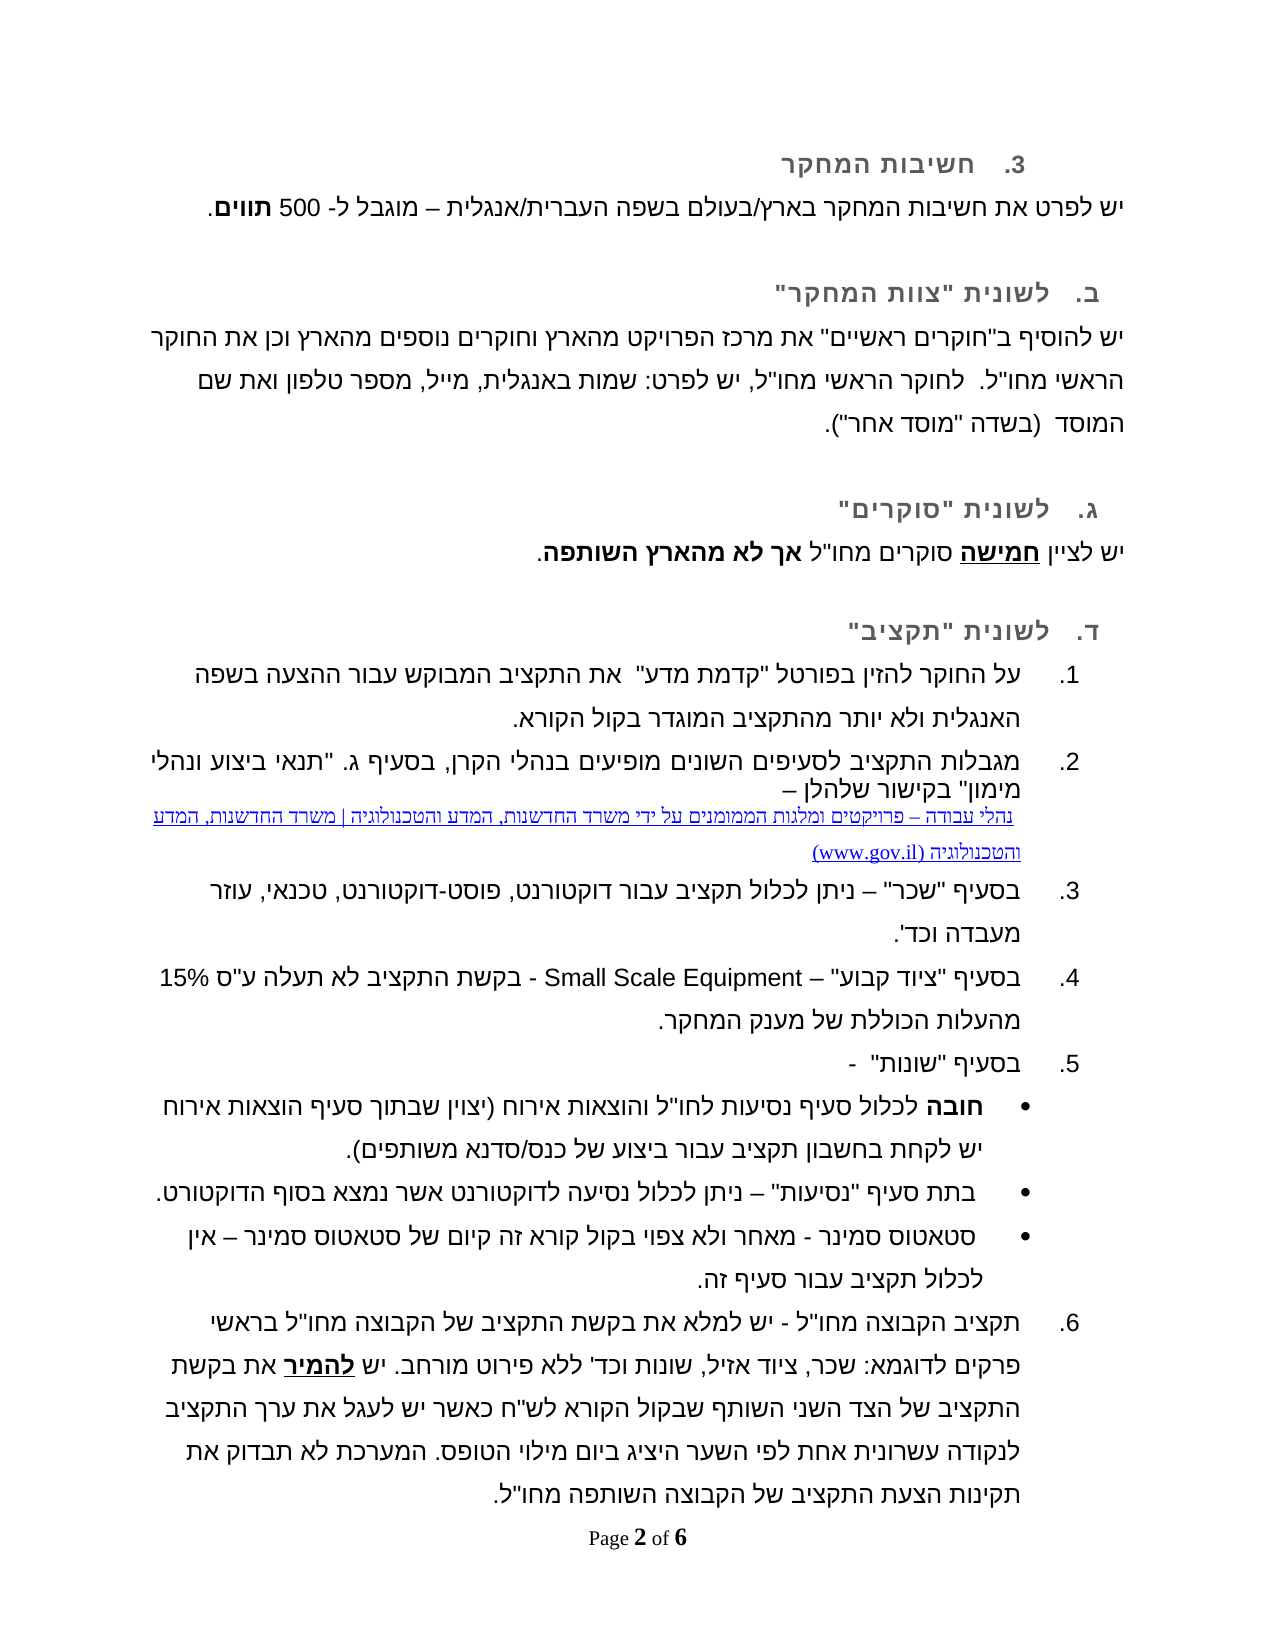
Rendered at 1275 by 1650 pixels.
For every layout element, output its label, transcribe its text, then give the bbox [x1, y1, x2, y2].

text יש לציין חמישה סוקרים מחו"ל אך לא מהארץ השותפה. [150, 538, 1125, 567]
list בסעיף "שכר" – ניתן לכלול תקציב עבור דוקטורנט, פוסט-דוקטורנט, טכנאי, עוזר מעבדה וכד'. [150, 876, 1059, 948]
list תקציב הקבוצה מחו"ל - יש למלא את בקשת התקציב של הקבוצה מחו"ל בראשי פרקים לדוגמא: שכר, ציוד אזיל, שונות וכד' ללא פירוט מורחב. יש להמיר את בקשת התקציב של הצד השני השותף שבקול הקורא לש"ח כאשר יש לעגל את ערך התקציב לנקודה עשרונית אחת לפי השער היציג ביום מילוי הטופס. המערכת לא תבדוק את תקינות הצעת התקציב של הקבוצה השותפה מחו"ל. [150, 1308, 1059, 1509]
subtitle לשונית "תקציב" [150, 617, 1087, 646]
text יש לפרט את חשיבות המחקר בארץ/בעולם בשפה העברית/אנגלית – מוגבל ל- 500 תווים. [150, 193, 1125, 222]
list סטאטוס סמינר - מאחר ולא צפוי בקול קורא זה קיום של סטאטוס סמינר – אין לכלול תקציב עבור סעיף זה. [150, 1221, 1021, 1293]
subtitle לשונית "סוקרים" [150, 495, 1087, 524]
list לשונית "צוות המחקר" [150, 279, 1087, 308]
list מגבלות התקציב לסעיפים השונים מופיעים בנהלי הקרן, בסעיף ג. "תנאי ביצוע ונהלי מימון" בקישור שלהלן – [150, 747, 1059, 804]
list חובה לכלול סעיף נסיעות לחו"ל והוצאות אירוח (יצוין שבתוך סעיף הוצאות אירוח יש לקחת בחשבון תקציב עבור ביצוע של כנס/סדנא משותפים). [150, 1092, 1021, 1164]
list בתת סעיף "נסיעות" – ניתן לכלול נסיעה לדוקטורנט אשר נמצא בסוף הדוקטורט. [150, 1178, 1021, 1207]
list בסעיף "שונות" - [150, 1049, 1059, 1077]
text נהלי עבודה – פרויקטים ומלגות הממומנים על ידי משרד החדשנות, המדע והטכנולוגיה | משרד החדשנות, המדע והטכנולוגיה (www.gov.il) [150, 804, 1021, 864]
subtitle חשיבות המחקר [150, 150, 1012, 179]
list על החוקר להזין בפורטל "קדמת מדע" את התקציב המבוקש עבור ההצעה בשפה האנגלית ולא יותר מהתקציב המוגדר בקול הקורא. [150, 660, 1059, 732]
text יש להוסיף ב"חוקרים ראשיים" את מרכז הפרויקט מהארץ וחוקרים נוספים מהארץ וכן את החוקר הראשי מחו"ל. לחוקר הראשי מחו"ל, יש לפרט: שמות באנגלית, מייל, מספר טלפון ואת שם המוסד (בשדה "מוסד אחר"). [150, 322, 1125, 437]
list בסעיף "ציוד קבוע" – Small Scale Equipment - בקשת התקציב לא תעלה ע"ס 15% מהעלות הכוללת של מענק המחקר. [150, 962, 1059, 1034]
